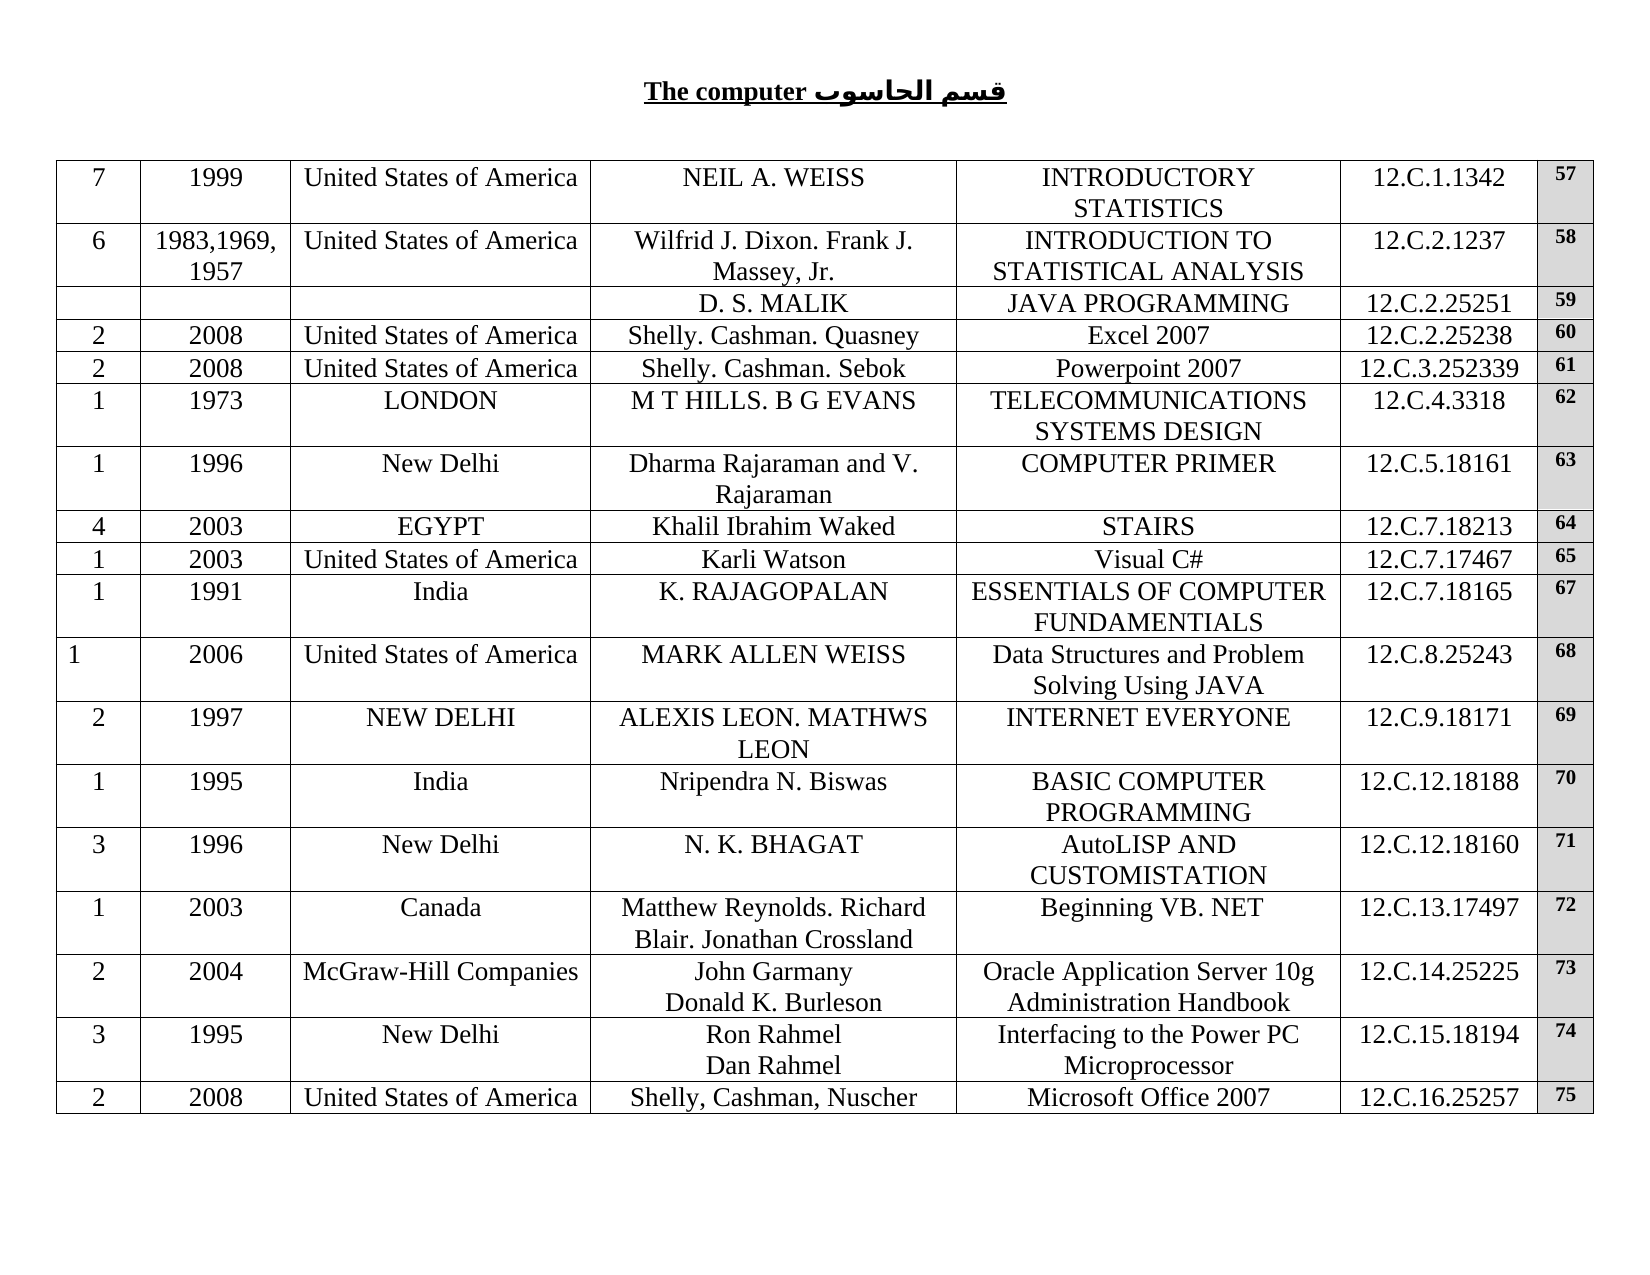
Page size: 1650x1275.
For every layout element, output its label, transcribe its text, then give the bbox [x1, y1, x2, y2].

table_cell 73 [1538, 955, 1593, 1017]
table_cell TELECOMMUNICATIONS SYSTEMS DESIGN [957, 384, 1340, 446]
table_cell [57, 287, 140, 318]
table_cell Microsoft Office 2007 [957, 1082, 1340, 1113]
table_cell NEIL A. WEISS [591, 161, 956, 223]
table_cell 71 [1538, 828, 1593, 891]
table_cell Shelly. Cashman. Quasney [591, 320, 956, 351]
table_cell Dharma Rajaraman and V. Rajaraman [591, 447, 956, 509]
table_cell BASIC COMPUTER PROGRAMMING [957, 765, 1340, 827]
table_cell 1996 [141, 828, 290, 891]
table_cell John Garmany Donald K. Burleson [591, 955, 956, 1017]
table_cell 64 [1538, 511, 1593, 542]
table_cell Nripendra N. Biswas [591, 765, 956, 827]
table_cell United States of America [291, 638, 590, 701]
table_cell 12.C.2.25238 [1341, 320, 1537, 351]
table_cell 1995 [141, 765, 290, 827]
table_cell 3 [57, 1018, 140, 1081]
table_cell 59 [1538, 287, 1593, 318]
table_cell [291, 287, 590, 318]
table_cell STAIRS [957, 511, 1340, 542]
table_cell Matthew Reynolds. Richard Blair. Jonathan Crossland [591, 892, 956, 954]
table_cell 7 [57, 161, 140, 223]
table_cell 2003 [141, 543, 290, 574]
table_cell Powerpoint 2007 [957, 352, 1340, 383]
table_cell 12.C.16.25257 [1341, 1082, 1537, 1113]
table_cell 68 [1538, 638, 1593, 701]
table_cell M T HILLS. B G EVANS [591, 384, 956, 446]
table_cell United States of America [291, 320, 590, 351]
table_cell 1 [57, 765, 140, 827]
table_cell Ron Rahmel Dan Rahmel [591, 1018, 956, 1081]
table_cell 61 [1538, 352, 1593, 383]
table_cell 12.C.13.17497 [1341, 892, 1537, 954]
table_cell JAVA PROGRAMMING [957, 287, 1340, 318]
table_cell 12.C.5.18161 [1341, 447, 1537, 509]
table_cell 60 [1538, 320, 1593, 351]
table_cell 67 [1538, 575, 1593, 637]
table_cell LONDON [291, 384, 590, 446]
table_cell AutoLISP AND CUSTOMISTATION [957, 828, 1340, 891]
table_cell 70 [1538, 765, 1593, 827]
table_cell 1 [57, 638, 140, 701]
table_cell 12.C.15.18194 [1341, 1018, 1537, 1081]
table_cell 2 [57, 320, 140, 351]
table_cell ESSENTIALS OF COMPUTER FUNDAMENTIALS [957, 575, 1340, 637]
table_cell 72 [1538, 892, 1593, 954]
table_cell Interfacing to the Power PC Microprocessor [957, 1018, 1340, 1081]
table_cell 2008 [141, 1082, 290, 1113]
table_cell Excel 2007 [957, 320, 1340, 351]
table_cell EGYPT [291, 511, 590, 542]
table_cell INTRODUCTION TO STATISTICAL ANALYSIS [957, 224, 1340, 286]
table_cell 65 [1538, 543, 1593, 574]
table_cell NEW DELHI [291, 702, 590, 764]
table_cell INTRODUCTORY STATISTICS [957, 161, 1340, 223]
table_cell 12.C.7.17467 [1341, 543, 1537, 574]
table_cell 12.C.14.25225 [1341, 955, 1537, 1017]
table_cell MARK ALLEN WEISS [591, 638, 956, 701]
table_cell New Delhi [291, 1018, 590, 1081]
table_cell COMPUTER PRIMER [957, 447, 1340, 509]
table_cell 62 [1538, 384, 1593, 446]
table_cell 2 [57, 1082, 140, 1113]
table_cell 2003 [141, 511, 290, 542]
table_cell 3 [57, 828, 140, 891]
table_cell 74 [1538, 1018, 1593, 1081]
table_cell United States of America [291, 352, 590, 383]
table_cell 57 [1538, 161, 1593, 223]
table_cell 1 [57, 575, 140, 637]
table_cell 1995 [141, 1018, 290, 1081]
table_cell Visual C# [957, 543, 1340, 574]
table_cell 1999 [141, 161, 290, 223]
table_cell United States of America [291, 1082, 590, 1113]
table_cell ALEXIS LEON. MATHWS LEON [591, 702, 956, 764]
table_cell 2006 [141, 638, 290, 701]
table_cell 2 [57, 955, 140, 1017]
table_cell 2004 [141, 955, 290, 1017]
table_cell McGraw-Hill Companies [291, 955, 590, 1017]
table_cell 12.C.7.18165 [1341, 575, 1537, 637]
table_cell 12.C.8.25243 [1341, 638, 1537, 701]
table_cell New Delhi [291, 828, 590, 891]
table_cell 1 [57, 447, 140, 509]
table_cell Data Structures and Problem Solving Using JAVA [957, 638, 1340, 701]
table_cell Beginning VB. NET [957, 892, 1340, 954]
table_cell 69 [1538, 702, 1593, 764]
table_cell [141, 287, 290, 318]
table_cell N. K. BHAGAT [591, 828, 956, 891]
table_cell 1973 [141, 384, 290, 446]
table_cell 12.C.9.18171 [1341, 702, 1537, 764]
table_cell 12.C.2.1237 [1341, 224, 1537, 286]
table_cell K. RAJAGOPALAN [591, 575, 956, 637]
table_cell 2 [57, 702, 140, 764]
table_cell Shelly, Cashman, Nuscher [591, 1082, 956, 1113]
table_cell 12.C.1.1342 [1341, 161, 1537, 223]
table_cell Oracle Application Server 10g Administration Handbook [957, 955, 1340, 1017]
table_cell Shelly. Cashman. Sebok [591, 352, 956, 383]
table_cell 75 [1538, 1082, 1593, 1113]
table_cell 1991 [141, 575, 290, 637]
table_cell 1 [57, 384, 140, 446]
table_cell 4 [57, 511, 140, 542]
table_cell 12.C.3.252339 [1341, 352, 1537, 383]
table_cell 1 [57, 892, 140, 954]
table_cell 12.C.12.18188 [1341, 765, 1537, 827]
table_cell 12.C.7.18213 [1341, 511, 1537, 542]
table_cell 12.C.4.3318 [1341, 384, 1537, 446]
table_cell United States of America [291, 224, 590, 286]
table_cell 12.C.12.18160 [1341, 828, 1537, 891]
table_cell Karli Watson [591, 543, 956, 574]
table_cell Canada [291, 892, 590, 954]
table_cell 12.C.2.25251 [1341, 287, 1537, 318]
table_cell India [291, 575, 590, 637]
table_cell India [291, 765, 590, 827]
table_cell 1997 [141, 702, 290, 764]
table_cell 6 [57, 224, 140, 286]
table_cell United States of America [291, 161, 590, 223]
table_cell 58 [1538, 224, 1593, 286]
table_cell 2008 [141, 352, 290, 383]
table_cell Wilfrid J. Dixon. Frank J. Massey, Jr. [591, 224, 956, 286]
table_cell 2008 [141, 320, 290, 351]
table_cell D. S. MALIK [591, 287, 956, 318]
table_cell 1996 [141, 447, 290, 509]
table_cell Khalil Ibrahim Waked [591, 511, 956, 542]
table_cell United States of America [291, 543, 590, 574]
table_cell 63 [1538, 447, 1593, 509]
table_cell 1 [57, 543, 140, 574]
table_cell New Delhi [291, 447, 590, 509]
table_cell 2003 [141, 892, 290, 954]
table_cell 2 [57, 352, 140, 383]
table_cell INTERNET EVERYONE [957, 702, 1340, 764]
table_cell 1983,1969,1957 [141, 224, 290, 286]
